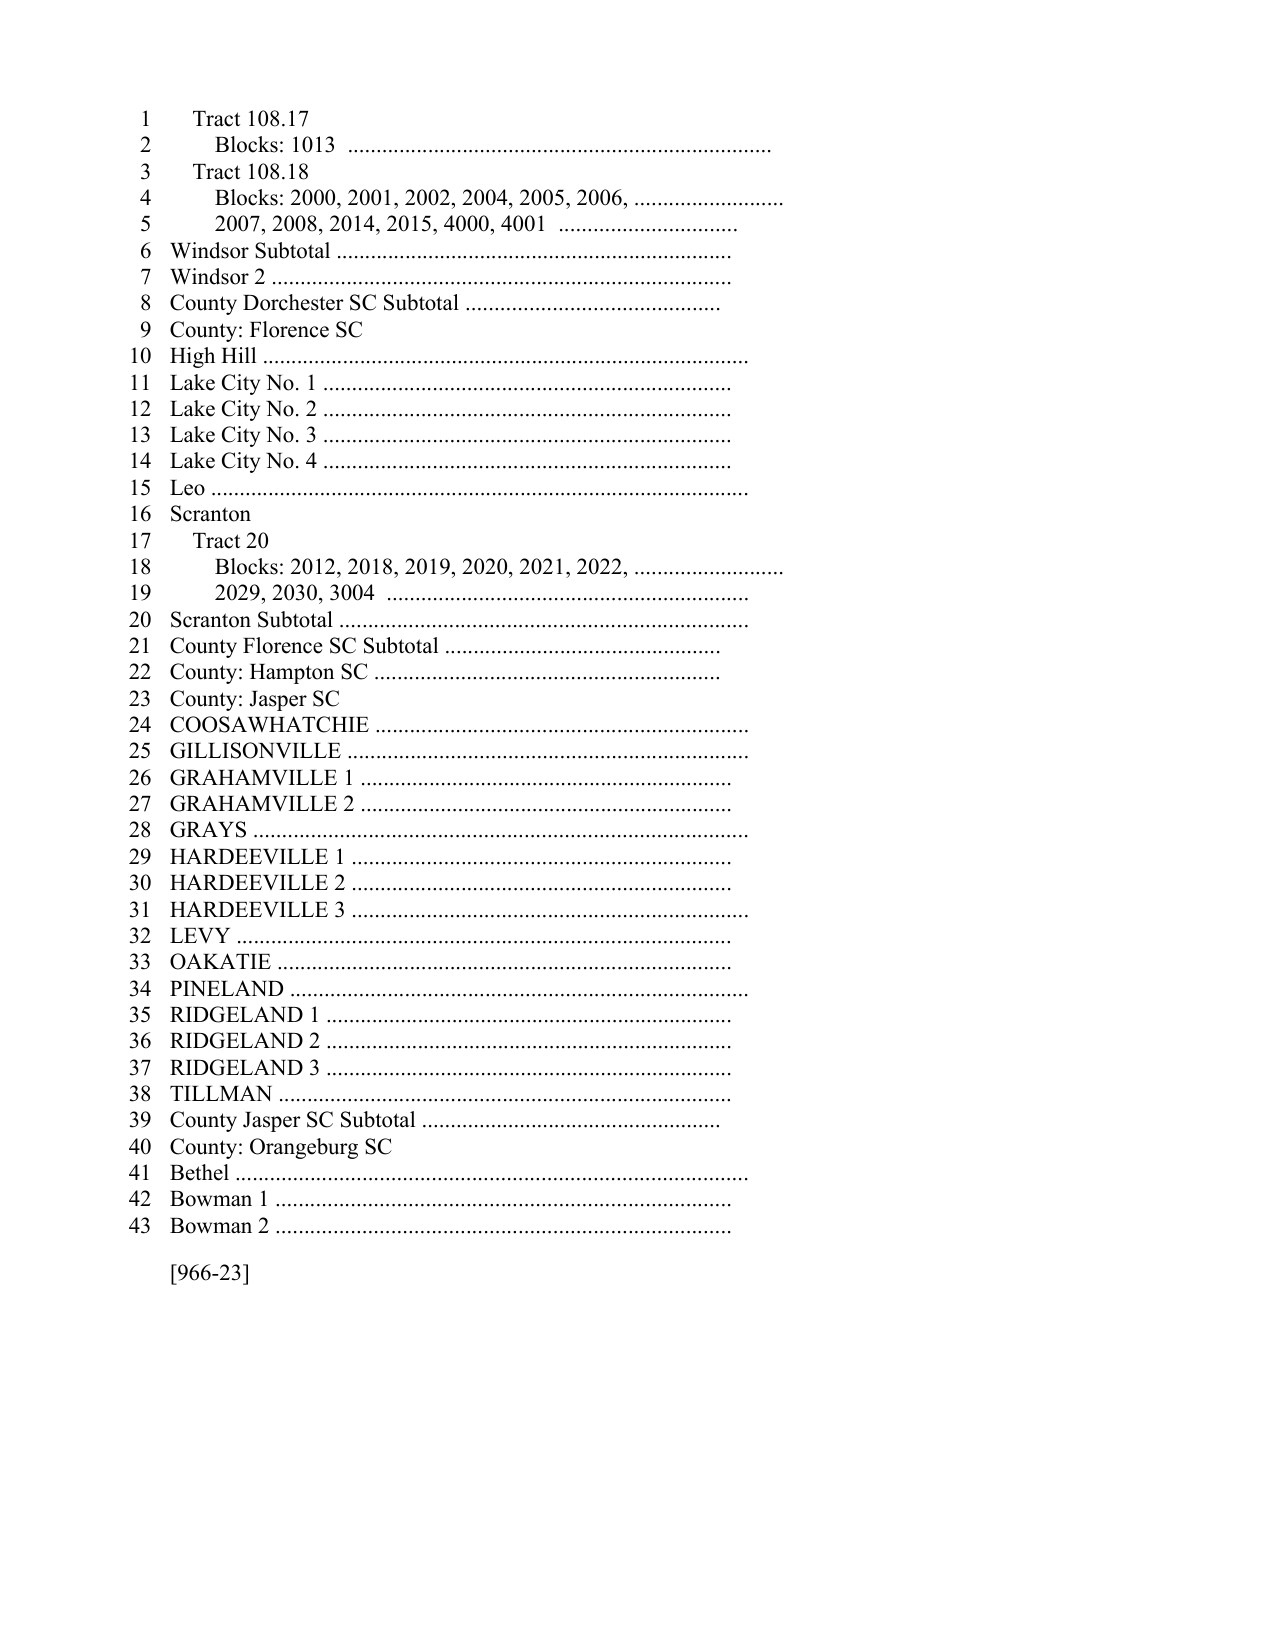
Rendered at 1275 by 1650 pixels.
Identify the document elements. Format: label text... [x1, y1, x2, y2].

text Lake City No. 2 1,668 [169, 395, 705, 421]
text LEVY 3,059 [169, 922, 705, 948]
text GRAHAMVILLE 2 4,213 [169, 790, 705, 817]
text Bowman 2 1,038 [169, 1212, 705, 1238]
text HARDEEVILLE 2 1,668 [169, 869, 705, 896]
text GRAHAMVILLE 1 1,675 [169, 764, 705, 790]
text County Dorchester SC Subtotal 33,997 [169, 289, 705, 316]
text Scranton Subtotal 286 [169, 606, 705, 632]
text COOSAWHATCHIE 599 [169, 711, 705, 737]
text Tract 20 [169, 527, 787, 553]
text Tract 108.18 [169, 158, 787, 184]
text Windsor 2 1,044 [169, 263, 705, 289]
text PINELAND 966 [169, 975, 705, 1001]
text Windsor Subtotal 1,352 [169, 237, 705, 263]
text Lake City No. 4 2,767 [169, 448, 705, 474]
text Lake City No. 3 2,414 [169, 421, 705, 448]
text RIDGELAND 1 1,593 [169, 1001, 705, 1027]
text Blocks: 2012, 2018, 2019, 2020, 2021, 2022, 2029, 2030, 3004 286 [169, 553, 666, 606]
text High Hill 784 [169, 342, 705, 368]
text HARDEEVILLE 3 941 [169, 896, 705, 922]
text Leo 477 [169, 474, 705, 500]
text Tract 108.17 [169, 105, 787, 131]
text Bowman 1 1,720 [169, 1186, 705, 1212]
text HARDEEVILLE 1 2,211 [169, 843, 705, 869]
text GRAYS 943 [169, 817, 705, 843]
text RIDGELAND 2 1,993 [169, 1027, 705, 1054]
text GILLISONVILLE 816 [169, 737, 705, 764]
text Bethel 895 [169, 1159, 705, 1186]
text County: Orangeburg SC [169, 1133, 705, 1159]
text County Florence SC Subtotal 10,609 [169, 632, 705, 658]
text Blocks: 1013 0 [169, 131, 666, 158]
text County: Florence SC [169, 316, 705, 342]
text County Jasper SC Subtotal 24,210 [169, 1106, 705, 1133]
text County: Jasper SC [169, 685, 705, 711]
text Scranton [169, 500, 705, 527]
text County: Hampton SC 18,561 [169, 658, 705, 685]
text Lake City No. 1 2,213 [169, 368, 705, 395]
text Blocks: 2000, 2001, 2002, 2004, 2005, 2006, 2007, 2008, 2014, 2015, 4000, 4001 1352 [169, 184, 666, 237]
text OAKATIE 1,178 [169, 948, 705, 975]
text RIDGELAND 3 1,348 [169, 1054, 705, 1080]
text TILLMAN 1,007 [169, 1080, 705, 1106]
